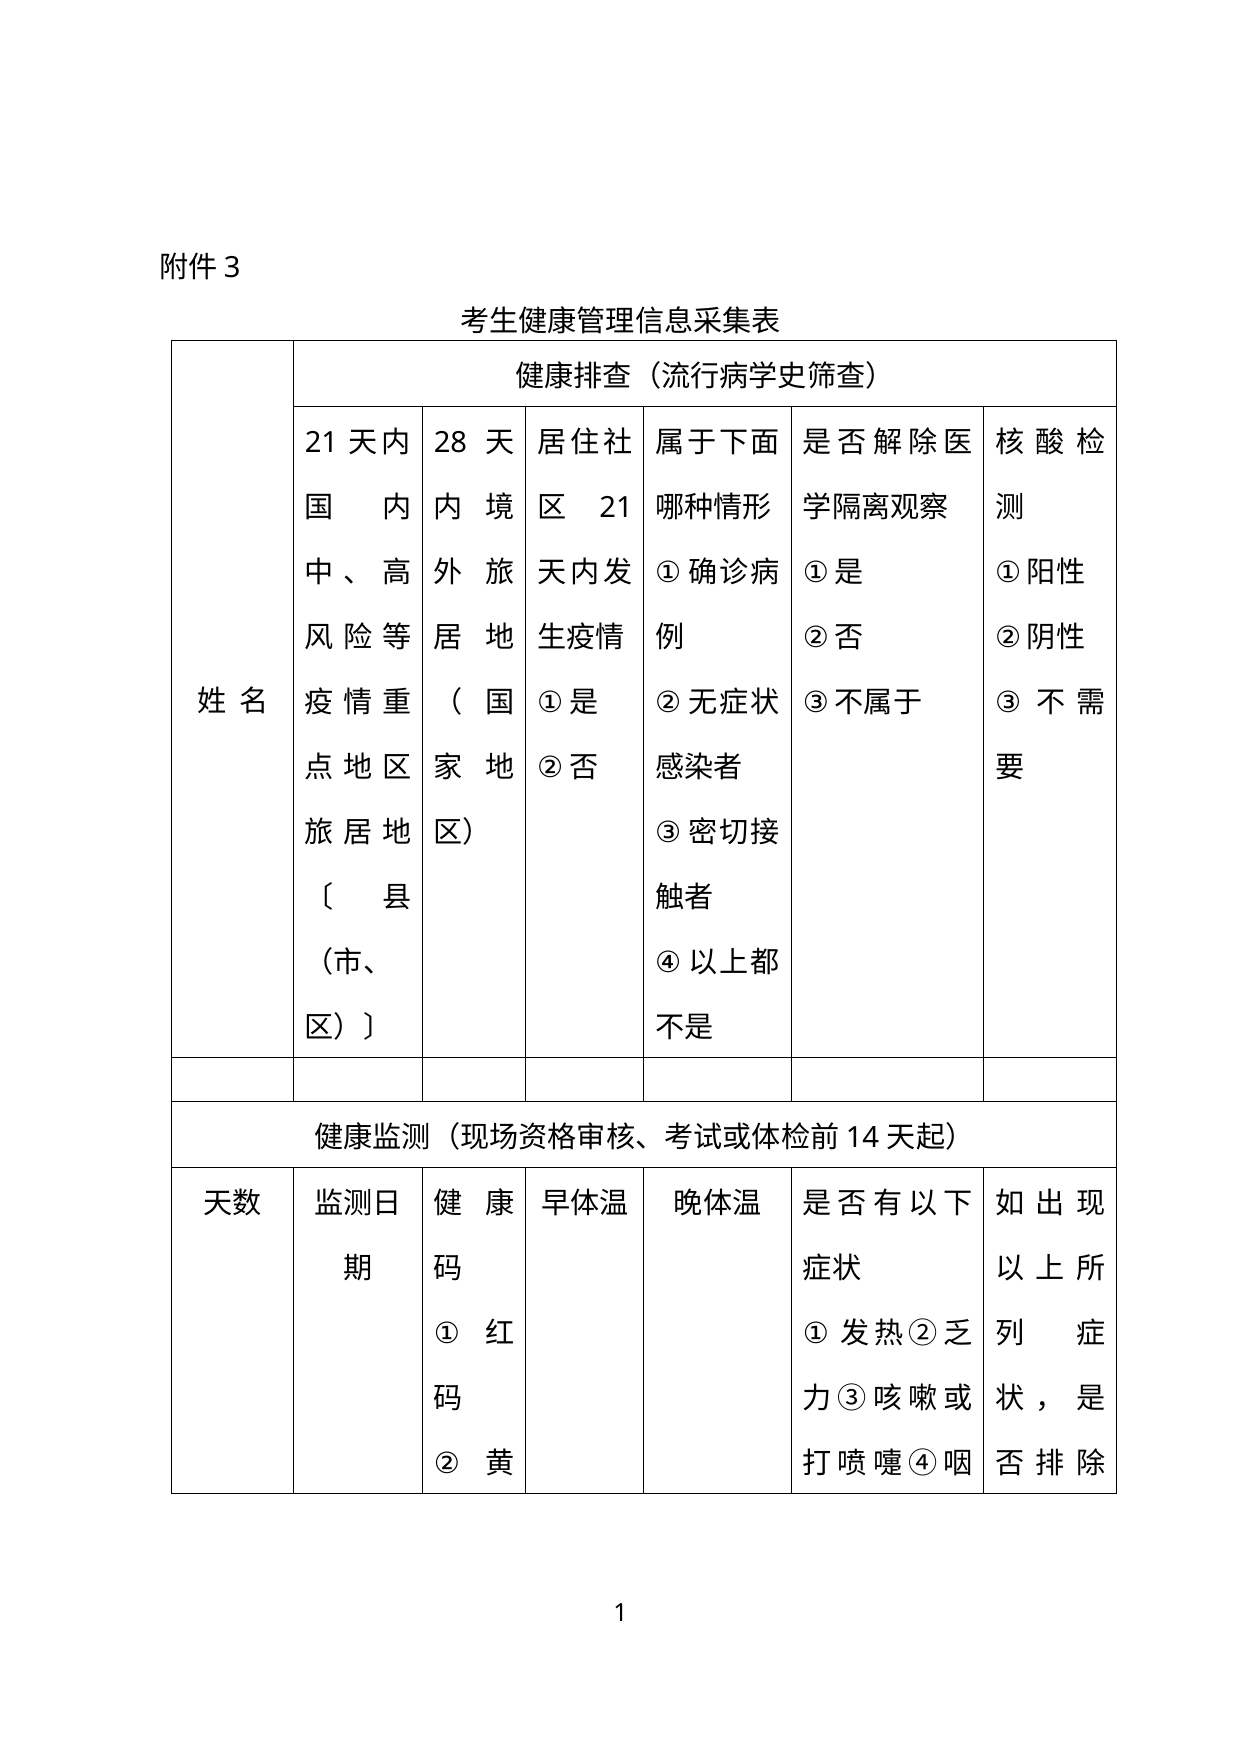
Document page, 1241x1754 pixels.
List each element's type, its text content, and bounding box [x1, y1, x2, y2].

table_cell 监测日期 [294, 1168, 422, 1493]
table_cell 21天内国内中、高风险等疫情重点地区旅居地〔县（市、 区）〕 [294, 407, 422, 1057]
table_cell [792, 1168, 983, 1493]
text 附件3 [159, 233, 1081, 298]
table_cell [423, 1058, 525, 1101]
table_header 健康排查（流行病学史筛查） [294, 341, 1116, 406]
table_cell [172, 1058, 293, 1101]
table_cell [526, 1058, 643, 1101]
table_cell 核酸检测 ①阳性 ②阴性 ③不需要 [984, 407, 1116, 1057]
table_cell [984, 1168, 1116, 1493]
table_cell 居住社区21天内发生疫情 ①是 ②否 [526, 407, 643, 1057]
table_cell 健康码 ①红码 ②黄码 ③绿码 [423, 1168, 525, 1493]
table_cell 是否解除医学隔离观察 ①是 ②否 ③不属于 [792, 407, 983, 1057]
table_header 姓 名 [172, 341, 293, 1057]
table_cell [792, 1058, 983, 1101]
table_cell 健康监测（现场资格审核、考试或体检前 14 天起） [172, 1102, 1116, 1167]
table_cell [984, 1058, 1116, 1101]
table_cell 晚体温 [644, 1168, 791, 1493]
table_cell 属于下面哪种情形 ①确诊病例 ②无症状感染者 ③密切接触者 ④以上都不是 [644, 407, 791, 1057]
table_cell [644, 1058, 791, 1101]
table_cell 早体温 [526, 1168, 643, 1493]
table_cell [294, 1058, 422, 1101]
text 考生健康管理信息采集表 [159, 298, 1081, 340]
table_cell 28天内境外旅居地（国家地区） [423, 407, 525, 1057]
table_cell 天数 [172, 1168, 293, 1493]
